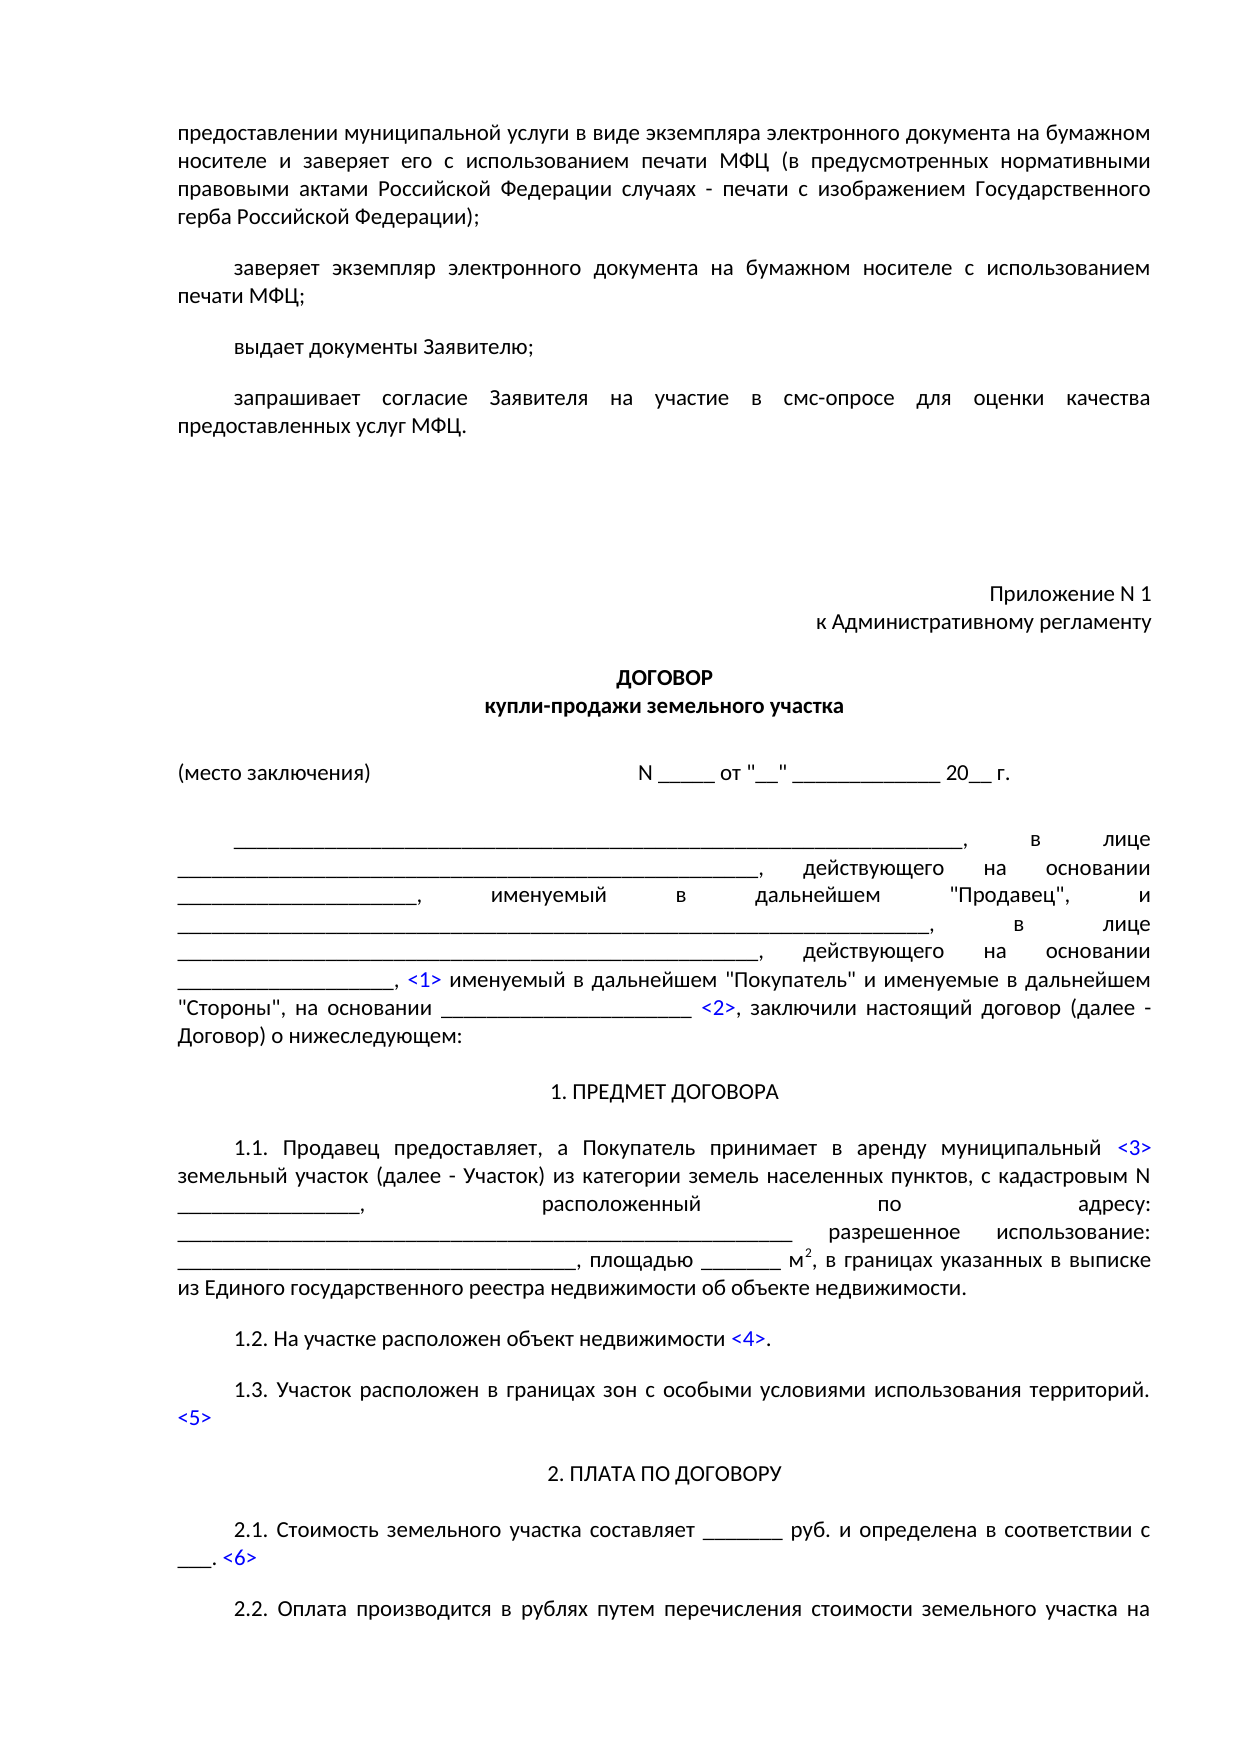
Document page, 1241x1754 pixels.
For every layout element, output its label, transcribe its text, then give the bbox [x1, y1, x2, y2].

text 1. ПРЕДМЕТ ДОГОВОРА [177, 1077, 1152, 1105]
text заверяет экземпляр электронного документа на бумажном носителе с использованием печати МФЦ; [177, 253, 1152, 309]
table_header N _____ от "__" _____________ 20__ г. [631, 747, 1116, 797]
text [177, 118, 1152, 230]
text купли-продажи земельного участка [177, 691, 1152, 719]
table_header (место заключения) [171, 747, 631, 797]
text 1.1. Продавец предоставляет, а Покупатель принимает в аренду муниципальный <3> земельный участок (далее - Участок) из категории земель населенных пунктов, с кадастровым N ________________, расположенный по адресу: ______________________________________________________ разрешенное использование: ___________________________________, площадью _______ м2, в границах указанных в выписке из Единого государственного реестра недвижимости об объекте недвижимости. [177, 1133, 1152, 1301]
text 2. ПЛАТА ПО ДОГОВОРУ [177, 1459, 1152, 1487]
text к Административному регламенту [177, 607, 1152, 635]
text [177, 1594, 1152, 1622]
text ________________________________________________________________, в лице ___________________________________________________, действующего на основании _____________________, именуемый в дальнейшем "Продавец", и __________________________________________________________________, в лице ___________________________________________________, действующего на основании ___________________, <1> именуемый в дальнейшем "Покупатель" и именуемые в дальнейшем "Стороны", на основании ______________________ <2>, заключили настоящий договор (далее - Договор) о нижеследующем: [177, 824, 1152, 1049]
text 2.1. Стоимость земельного участка составляет _______ руб. и определена в соответствии с ___. <6> [177, 1515, 1152, 1571]
text выдает документы Заявителю; [177, 332, 1152, 360]
text Приложение N 1 [177, 579, 1152, 607]
text 1.2. На участке расположен объект недвижимости <4>. [177, 1324, 1152, 1352]
text ДОГОВОР [177, 663, 1152, 691]
text 1.3. Участок расположен в границах зон с особыми условиями использования территорий. <5> [177, 1375, 1152, 1431]
text запрашивает согласие Заявителя на участие в смс-опросе для оценки качества предоставленных услуг МФЦ. [177, 383, 1152, 439]
